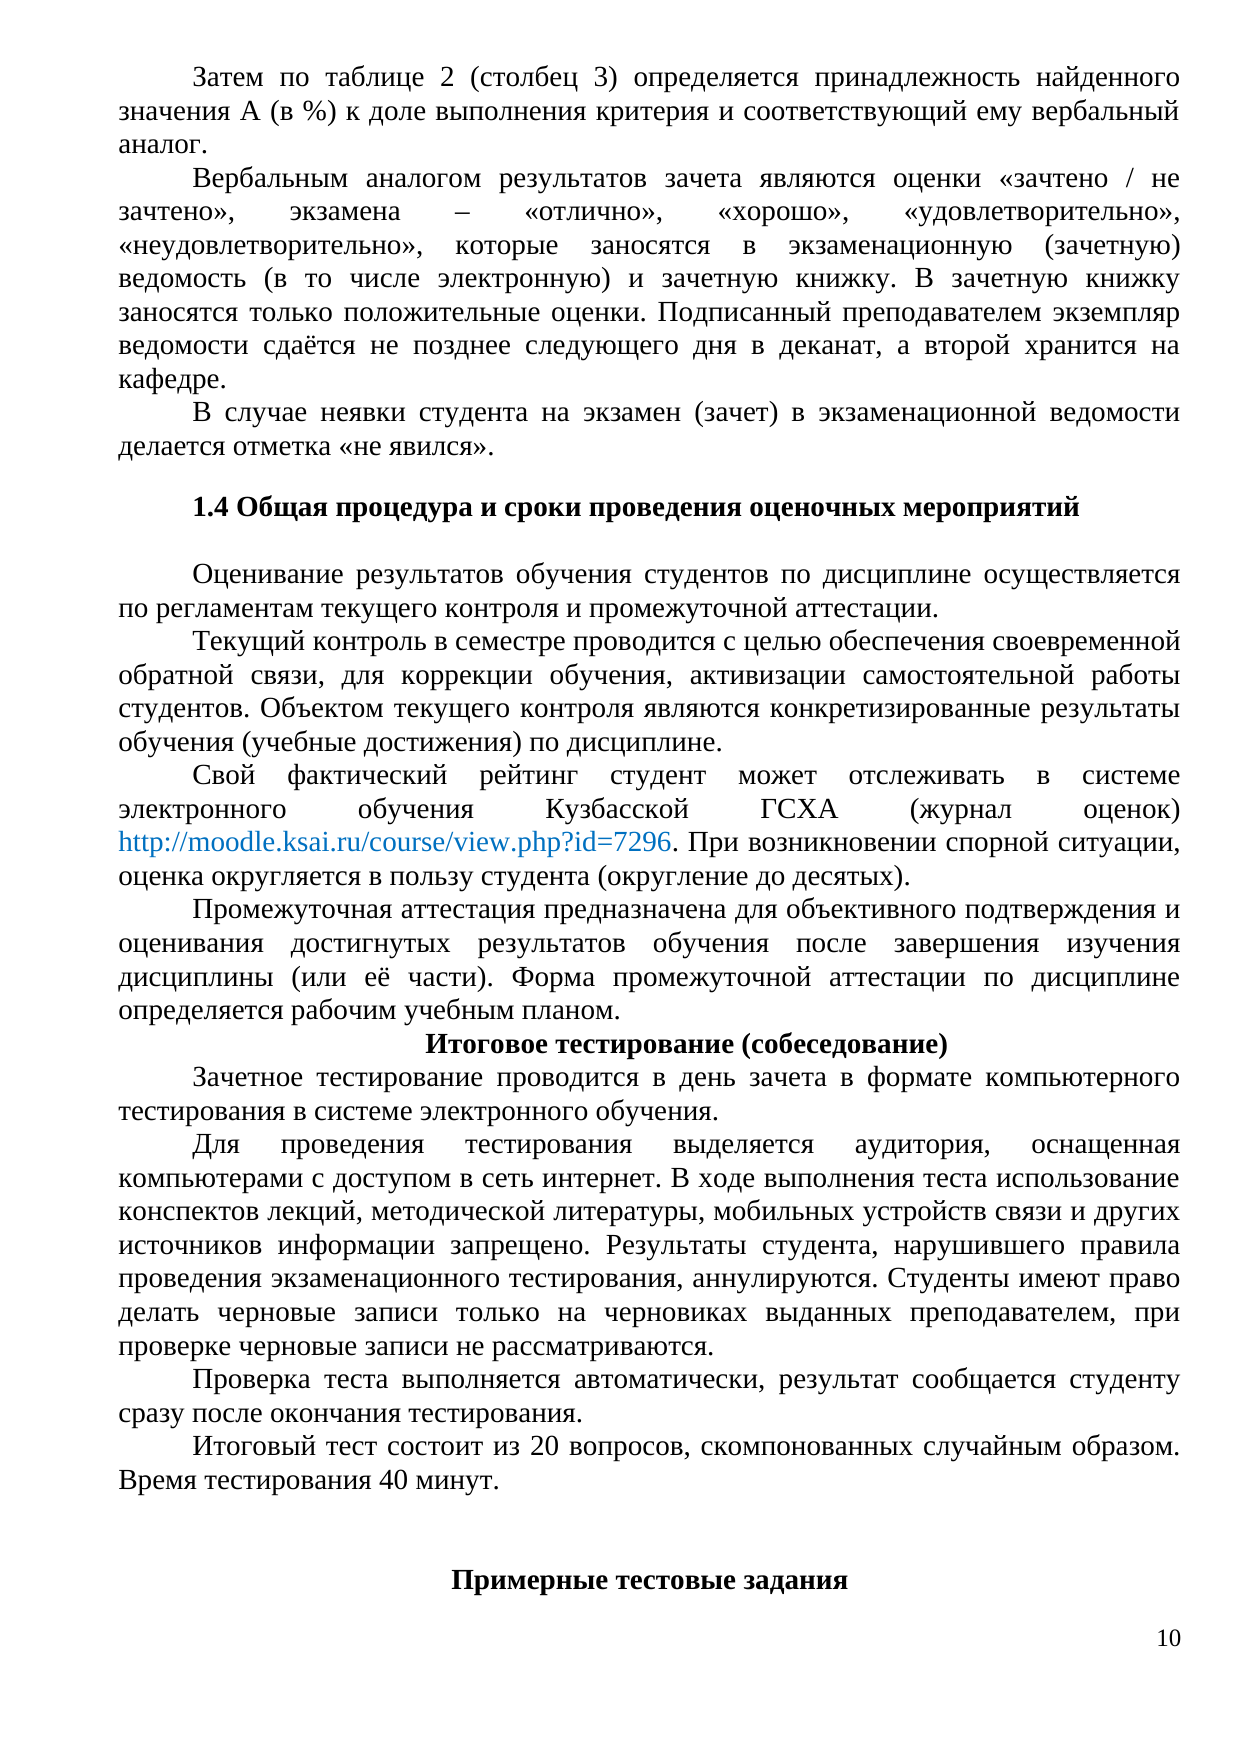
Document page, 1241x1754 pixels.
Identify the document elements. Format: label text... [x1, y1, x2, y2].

text Промежуточная аттестация предназначена для объективного подтверждения и оценивания достигнутых результатов обучения после завершения изучения дисциплины (или её части). Форма промежуточной аттестации по дисциплине определяется рабочим учебным планом. [118, 892, 1181, 1026]
text Примерные тестовые задания [118, 1562, 1181, 1596]
text Вербальным аналогом результатов зачета являются оценки «зачтено / не зачтено», экзамена – «отлично», «хорошо», «удовлетворительно», «неудовлетворительно», которые заносятся в экзаменационную (зачетную) ведомость (в то числе электронную) и зачетную книжку. В зачетную книжку заносятся только положительные оценки. Подписанный преподавателем экземпляр ведомости сдаётся не позднее следующего дня в деканат, а второй хранится на кафедре. [118, 160, 1181, 394]
text Оценивание результатов обучения студентов по дисциплине осуществляется по регламентам текущего контроля и промежуточной аттестации. [118, 556, 1181, 623]
text Для проведения тестирования выделяется аудитория, оснащенная компьютерами с доступом в сеть интернет. В ходе выполнения теста использование конспектов лекций, методической литературы, мобильных устройств связи и других источников информации запрещено. Результаты студента, нарушившего правила проведения экзаменационного тестирования, аннулируются. Студенты имеют право делать черновые записи только на черновиках выданных преподавателем, при проверке черновые записи не рассматриваются. [118, 1126, 1181, 1361]
text Свой фактический рейтинг студент может отслеживать в системе электронного обучения Кузбасской ГСХА (журнал оценок) http://moodle.ksai.ru/course/view.php?id=7296. При возникновении спорной ситуации, оценка округляется в пользу студента (округление до десятых). [118, 757, 1181, 892]
text Текущий контроль в семестре проводится с целью обеспечения своевременной обратной связи, для коррекции обучения, активизации самостоятельной работы студентов. Объектом текущего контроля являются конкретизированные результаты обучения (учебные достижения) по дисциплине. [118, 623, 1181, 757]
text В случае неявки студента на экзамен (зачет) в экзаменационной ведомости делается отметка «не явился». [118, 394, 1181, 462]
text Затем по таблице 2 (столбец 3) определяется принадлежность найденного значения А (в %) к доле выполнения критерия и соответствующий ему вербальный аналог. [118, 59, 1181, 160]
text Итоговое тестирование (собеседование) [118, 1026, 1181, 1059]
text Итоговый тест состоит из 20 вопросов, скомпонованных случайным образом. Время тестирования 40 минут. [118, 1428, 1181, 1495]
text Зачетное тестирование проводится в день зачета в формате компьютерного тестирования в системе электронного обучения. [118, 1059, 1181, 1126]
subtitle 1.4 Общая процедура и сроки проведения оценочных мероприятий [118, 489, 1181, 523]
text Проверка теста выполняется автоматически, результат сообщается студенту сразу после окончания тестирования. [118, 1361, 1181, 1428]
